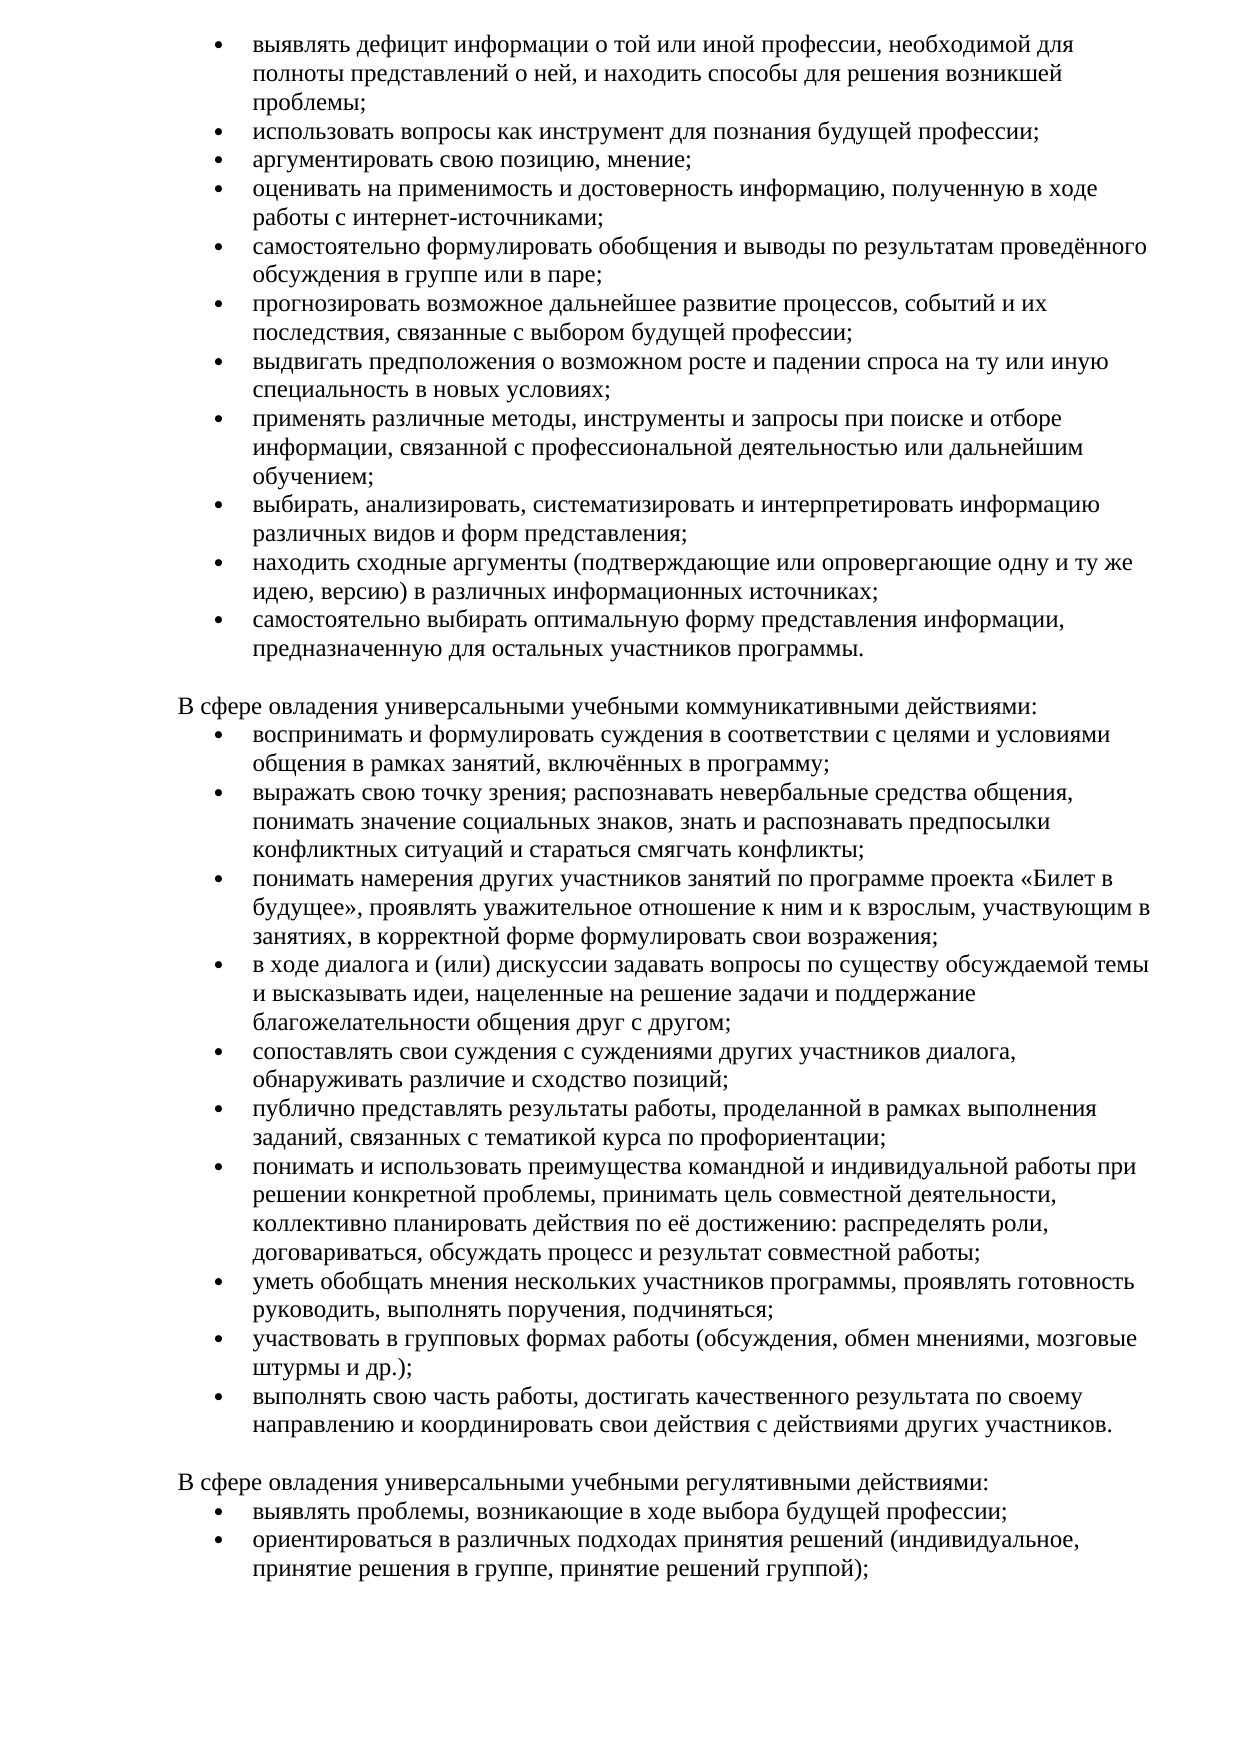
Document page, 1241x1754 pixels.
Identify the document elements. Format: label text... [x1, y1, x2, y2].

list сопоставлять свои суждения с суждениями других участников диалога, обнаруживать различие и сходство позиций; [215, 1036, 1152, 1093]
list выявлять дефицит информации о той или иной профессии, необходимой для полноты представлений о ней, и находить способы для решения возникшей проблемы; [215, 29, 1152, 116]
list ориентироваться в различных подходах принятия решений (индивидуальное, принятие решения в группе, принятие решений группой); [215, 1524, 1152, 1582]
list выбирать, анализировать, систематизировать и интерпретировать информацию различных видов и форм представления; [215, 489, 1152, 547]
list воспринимать и формулировать суждения в соответствии с целями и условиями общения в рамках занятий, включённых в программу; [215, 719, 1152, 777]
list самостоятельно выбирать оптимальную форму представления информации, предназначенную для остальных участников программы. [215, 604, 1152, 662]
list оценивать на применимость и достоверность информацию, полученную в ходе работы с интернет-источниками; [215, 173, 1152, 231]
list находить сходные аргументы (подтверждающие или опровергающие одну и ту же идею, версию) в различных информационных источниках; [215, 547, 1152, 604]
text В сфере овладения универсальными учебными регулятивными действиями: [177, 1467, 1152, 1496]
list выдвигать предположения о возможном росте и падении спроса на ту или иную специальность в новых условиях; [215, 346, 1152, 403]
list аргументировать свою позицию, мнение; [215, 144, 1152, 173]
list применять различные методы, инструменты и запросы при поиске и отборе информации, связанной с профессиональной деятельностью или дальнейшим обучением; [215, 403, 1152, 489]
list выражать свою точку зрения; распознавать невербальные средства общения, понимать значение социальных знаков, знать и распознавать предпосылки конфликтных ситуаций и стараться смягчать конфликты; [215, 777, 1152, 863]
list использовать вопросы как инструмент для познания будущей профессии; [215, 116, 1152, 144]
list понимать намерения других участников занятий по программе проекта «Билет в будущее», проявлять уважительное отношение к ним и к взрослым, участвующим в занятиях, в корректной форме формулировать свои возражения; [215, 863, 1152, 949]
list выполнять свою часть работы, достигать качественного результата по своему направлению и координировать свои действия с действиями других участников. [215, 1381, 1152, 1438]
list прогнозировать возможное дальнейшее развитие процессов, событий и их последствия, связанные с выбором будущей профессии; [215, 288, 1152, 346]
list участвовать в групповых формах работы (обсуждения, обмен мнениями, мозговые штурмы и др.); [215, 1323, 1152, 1381]
text В сфере овладения универсальными учебными коммуникативными действиями: [177, 691, 1152, 719]
list понимать и использовать преимущества командной и индивидуальной работы при решении конкретной проблемы, принимать цель совместной деятельности, коллективно планировать действия по её достижению: распределять роли, договариваться, обсуждать процесс и результат совместной работы; [215, 1151, 1152, 1266]
list в ходе диалога и (или) дискуссии задавать вопросы по существу обсуждаемой темы и высказывать идеи, нацеленные на решение задачи и поддержание благожелательности общения друг с другом; [215, 949, 1152, 1036]
list самостоятельно формулировать обобщения и выводы по результатам проведённого обсуждения в группе или в паре; [215, 231, 1152, 288]
list выявлять проблемы, возникающие в ходе выбора будущей профессии; [215, 1496, 1152, 1524]
list публично представлять результаты работы, проделанной в рамках выполнения заданий, связанных с тематикой курса по профориентации; [215, 1093, 1152, 1151]
list уметь обобщать мнения нескольких участников программы, проявлять готовность руководить, выполнять поручения, подчиняться; [215, 1266, 1152, 1323]
